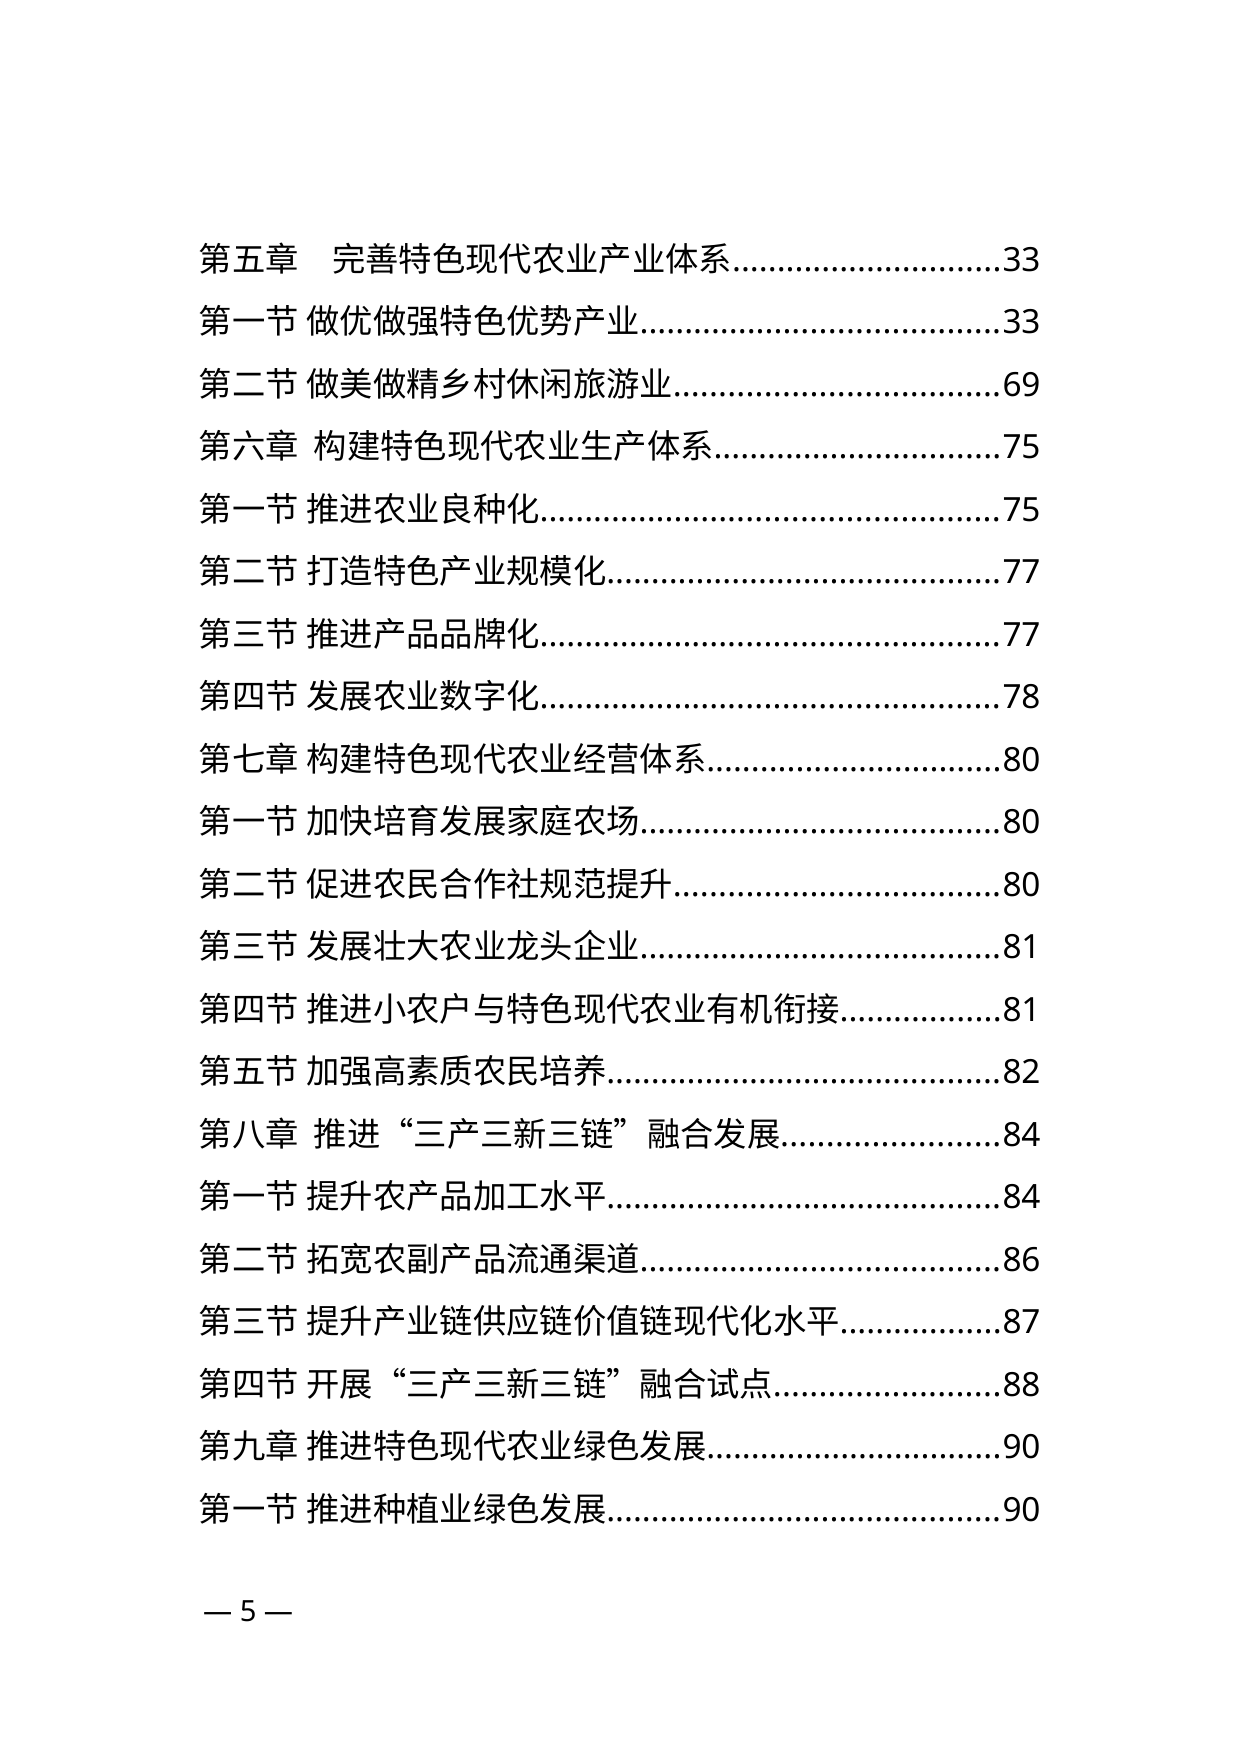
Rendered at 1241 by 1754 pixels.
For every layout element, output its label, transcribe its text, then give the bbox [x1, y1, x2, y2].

text 第四节 发展农业数字化 78 [199, 658, 1093, 721]
text 第五章 完善特色现代农业产业体系 33 [199, 221, 1093, 283]
text 第一节 加快培育发展家庭农场 80 [199, 783, 1093, 846]
text 第七章 构建特色现代农业经营体系 80 [199, 721, 1093, 783]
text 第一节 做优做强特色优势产业 33 [199, 283, 1093, 346]
text 第三节 提升产业链供应链价值链现代化水平 87 [199, 1283, 1093, 1346]
text 第二节 做美做精乡村休闲旅游业 69 [199, 346, 1093, 408]
text 第八章 推进“三产三新三链”融合发展 84 [199, 1096, 1093, 1158]
text 第二节 打造特色产业规模化 77 [199, 533, 1093, 596]
text 第一节 推进种植业绿色发展 90 [199, 1471, 1093, 1533]
text 第一节 提升农产品加工水平 84 [199, 1158, 1093, 1221]
text 第四节 推进小农户与特色现代农业有机衔接 81 [199, 971, 1093, 1033]
text 第二节 促进农民合作社规范提升 80 [199, 846, 1093, 908]
text 第四节 开展“三产三新三链”融合试点 88 [199, 1346, 1093, 1408]
text 第五节 加强高素质农民培养 82 [199, 1033, 1093, 1096]
text 第二节 拓宽农副产品流通渠道 86 [199, 1221, 1093, 1283]
text 第三节 推进产品品牌化 77 [199, 596, 1093, 658]
text 第一节 推进农业良种化 75 [199, 471, 1093, 533]
text 第三节 发展壮大农业龙头企业 81 [199, 908, 1093, 971]
text 第六章 构建特色现代农业生产体系 75 [199, 408, 1093, 471]
text 第九章 推进特色现代农业绿色发展 90 [199, 1408, 1093, 1471]
